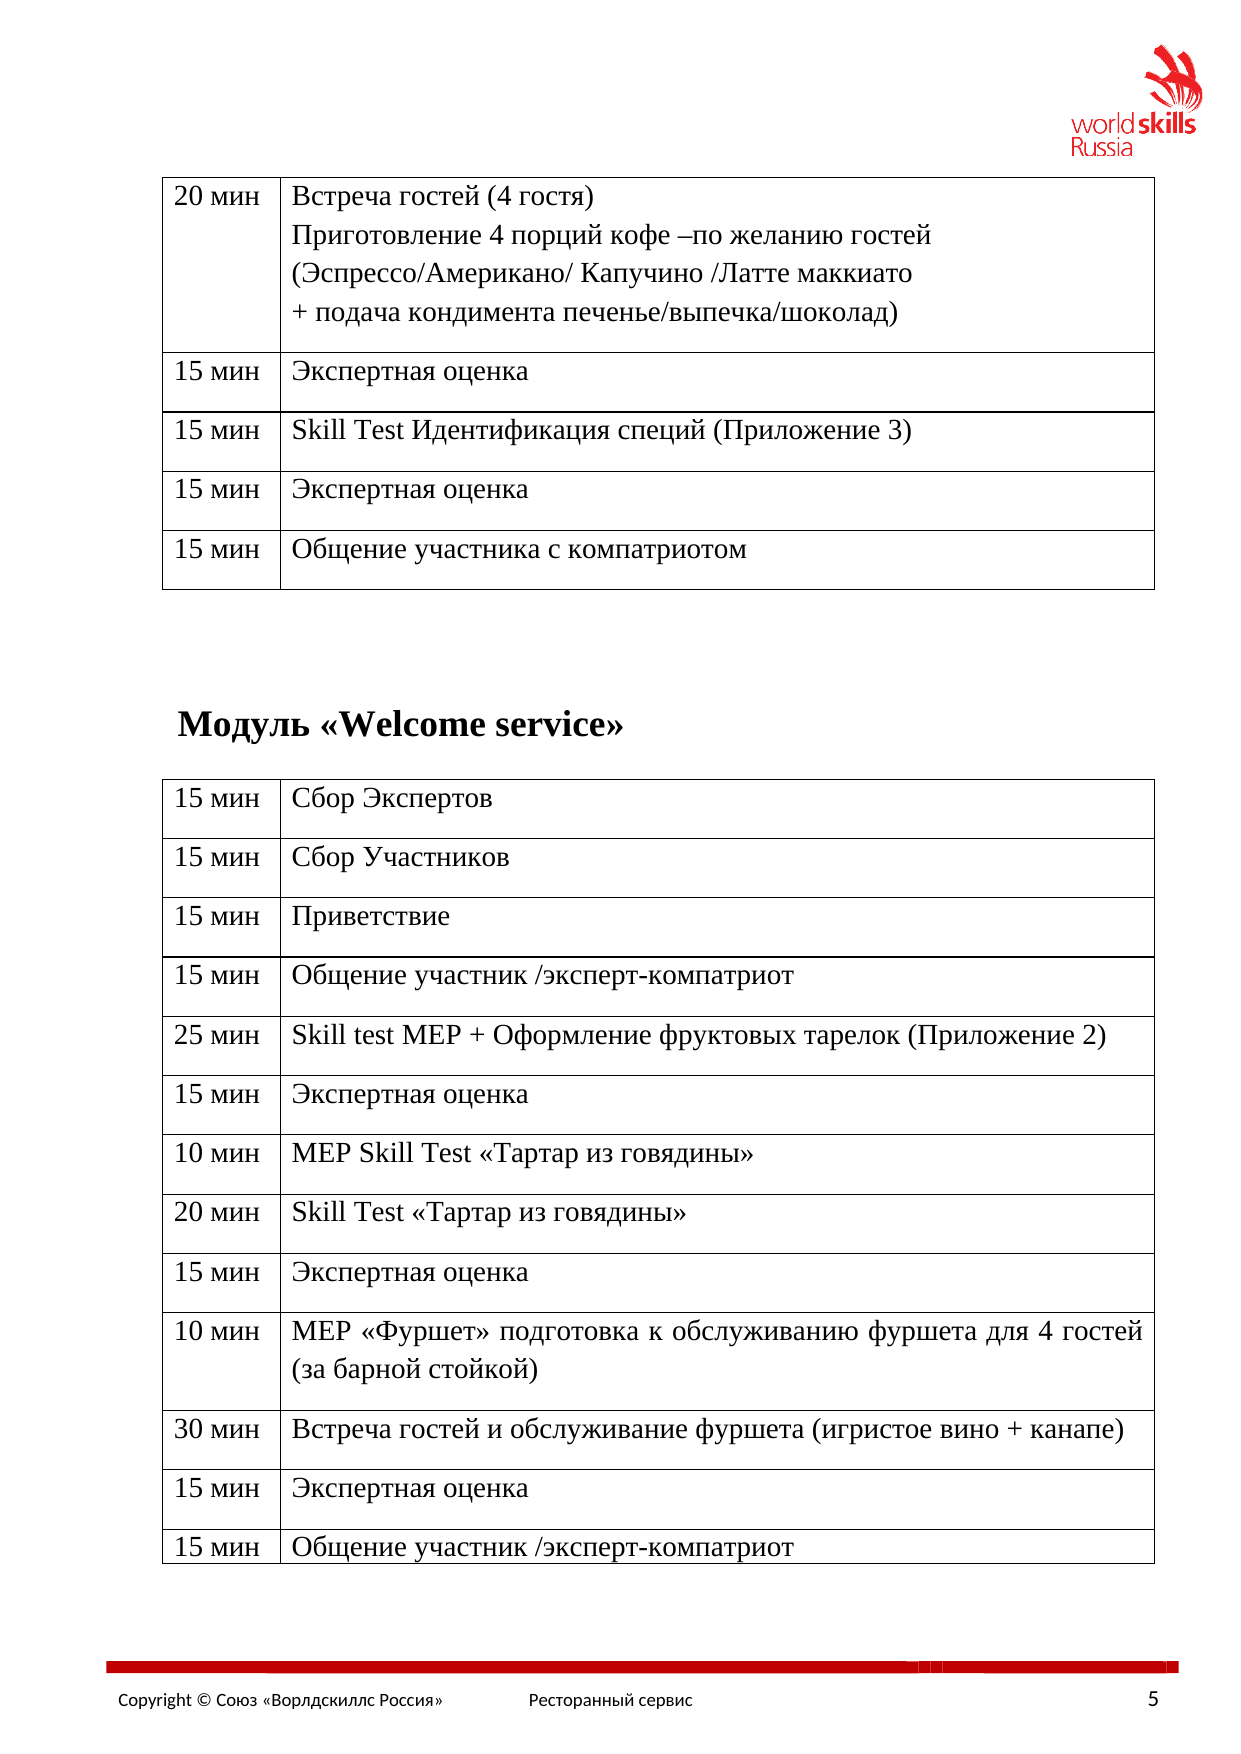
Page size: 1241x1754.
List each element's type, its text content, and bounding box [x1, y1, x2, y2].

table_cell 10 мин [163, 1313, 280, 1410]
table_cell Общение участника с компатриотом [281, 531, 1154, 589]
table_cell Сбор Участников [281, 839, 1154, 897]
table_cell Экспертная оценка [281, 353, 1154, 411]
table_cell 15 мин [163, 1076, 280, 1134]
table_cell 15 мин [163, 1254, 280, 1312]
table_cell Skill Test «Тартар из говядины» [281, 1195, 1154, 1253]
table_cell Skill Test Идентификация специй (Приложение 3) [281, 413, 1154, 471]
table_cell Экспертная оценка [281, 1254, 1154, 1312]
table_cell 15 мин [163, 531, 280, 589]
table_cell Приветствие [281, 898, 1154, 956]
table_cell 15 мин [163, 958, 280, 1016]
table_cell 30 мин [163, 1411, 280, 1469]
table_cell 15 мин [163, 1470, 280, 1528]
table_cell MEP «Фуршет» подготовка к обслуживанию фуршета для 4 гостей (за барной стойкой) [281, 1313, 1154, 1410]
table_cell Экспертная оценка [281, 1076, 1154, 1134]
table_cell Экспертная оценка [281, 472, 1154, 530]
table_cell Skill test MEP + Оформление фруктовых тарелок (Приложение 2) [281, 1017, 1154, 1075]
table_cell 15 мин [163, 1530, 280, 1563]
table_cell Экспертная оценка [281, 1470, 1154, 1528]
table_cell Общение участник /эксперт-компатриот [281, 1530, 1154, 1563]
table_cell 15 мин [163, 413, 280, 471]
table_cell 15 мин [163, 472, 280, 530]
table_cell 15 мин [163, 839, 280, 897]
table_cell 20 мин [163, 1195, 280, 1253]
table_cell МЕР Skill Test «Тартар из говядины» [281, 1135, 1154, 1193]
table_cell 20 мин [163, 178, 280, 352]
table_cell Общение участник /эксперт-компатриот [281, 958, 1154, 1016]
table_header 15 мин [163, 780, 280, 838]
table_cell 15 мин [163, 898, 280, 956]
table_cell 10 мин [163, 1135, 280, 1193]
table_cell Встреча гостей (4 гостя) Приготовление 4 порций кофе –по желанию гостей (Эспрессо/Американо/ Капучино /Латте маккиато + подача кондимента печенье/выпечка/шоколад) [281, 178, 1154, 352]
table_header Сбор Экспертов [281, 780, 1154, 838]
table_cell 25 мин [163, 1017, 280, 1075]
text Модуль «Welcome service» [177, 701, 1152, 744]
table_cell Встреча гостей и обслуживание фуршета (игристое вино + канапе) [281, 1411, 1154, 1469]
table_cell 15 мин [163, 353, 280, 411]
picture [1071, 43, 1203, 156]
